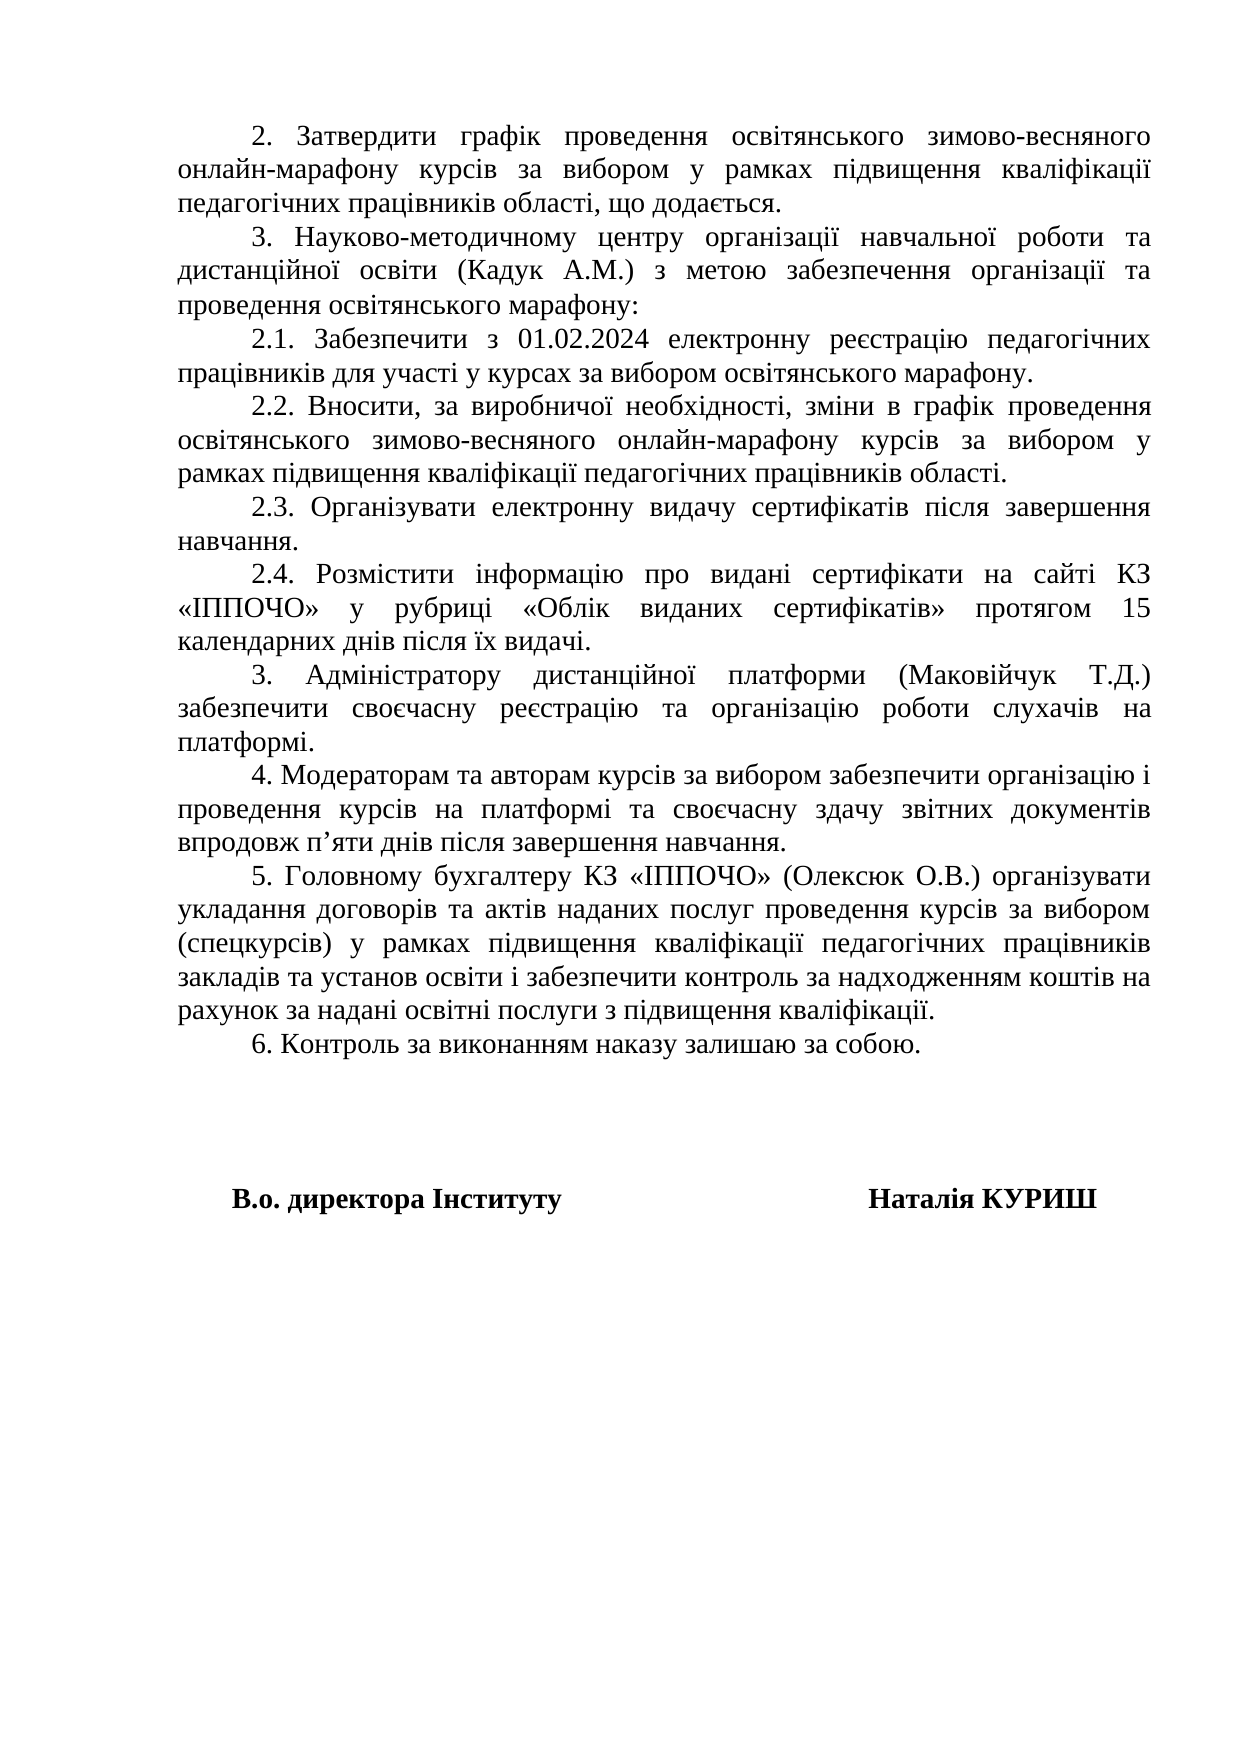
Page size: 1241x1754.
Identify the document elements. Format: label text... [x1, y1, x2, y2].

text 2.4. Розмістити інформацію про видані сертифікати на сайті КЗ «ІППОЧО» у рубриці «Облік виданих сертифікатів» протягом 15 календарних днів після їх видачі. [177, 556, 1152, 657]
list 6. Контроль за виконанням наказу залишаю за собою. [177, 1026, 1152, 1059]
text 3. Адміністратору дистанційної платформи (Маковійчук Т.Д.) забезпечити своєчасну реєстрацію та організацію роботи слухачів на платформі. [177, 657, 1152, 757]
text 4. Модераторам та авторам курсів за вибором забезпечити організацію і проведення курсів на платформі та своєчасну здачу звітних документів впродовж п’яти днів після завершення навчання. [177, 757, 1152, 858]
text 2.3. Організувати електронну видачу сертифікатів після завершення навчання. [177, 489, 1152, 556]
text 2.2. Вносити, за виробничої необхідності, зміни в графік проведення освітянського зимово-весняного онлайн-марафону курсів за вибором у рамках підвищення кваліфікації педагогічних працівників області. [177, 388, 1152, 489]
text 3. Науково-методичному центру організації навчальної роботи та дистанційної освіти (Кадук А.М.) з метою забезпечення організації та проведення освітянського марафону: [177, 219, 1152, 321]
text 2.1. Забезпечити з 01.02.2024 електронну реєстрацію педагогічних працівників для участі у курсах за вибором освітянського марафону. [177, 321, 1152, 388]
text В.о. директора Інституту Наталія КУРИШ [177, 1181, 1152, 1214]
text 5. Головному бухгалтеру КЗ «ІППОЧО» (Олексюк О.В.) організувати укладання договорів та актів наданих послуг проведення курсів за вибором (спецкурсів) у рамках підвищення кваліфікації педагогічних працівників закладів та установ освіти і забезпечити контроль за надходженням коштів на рахунок за надані освітні послуги з підвищення кваліфікації. [177, 858, 1152, 1026]
text 2. Затвердити графік проведення освітянського зимово-весняного онлайн-марафону курсів за вибором у рамках підвищення кваліфікації педагогічних працівників області, що додається. [177, 118, 1152, 219]
